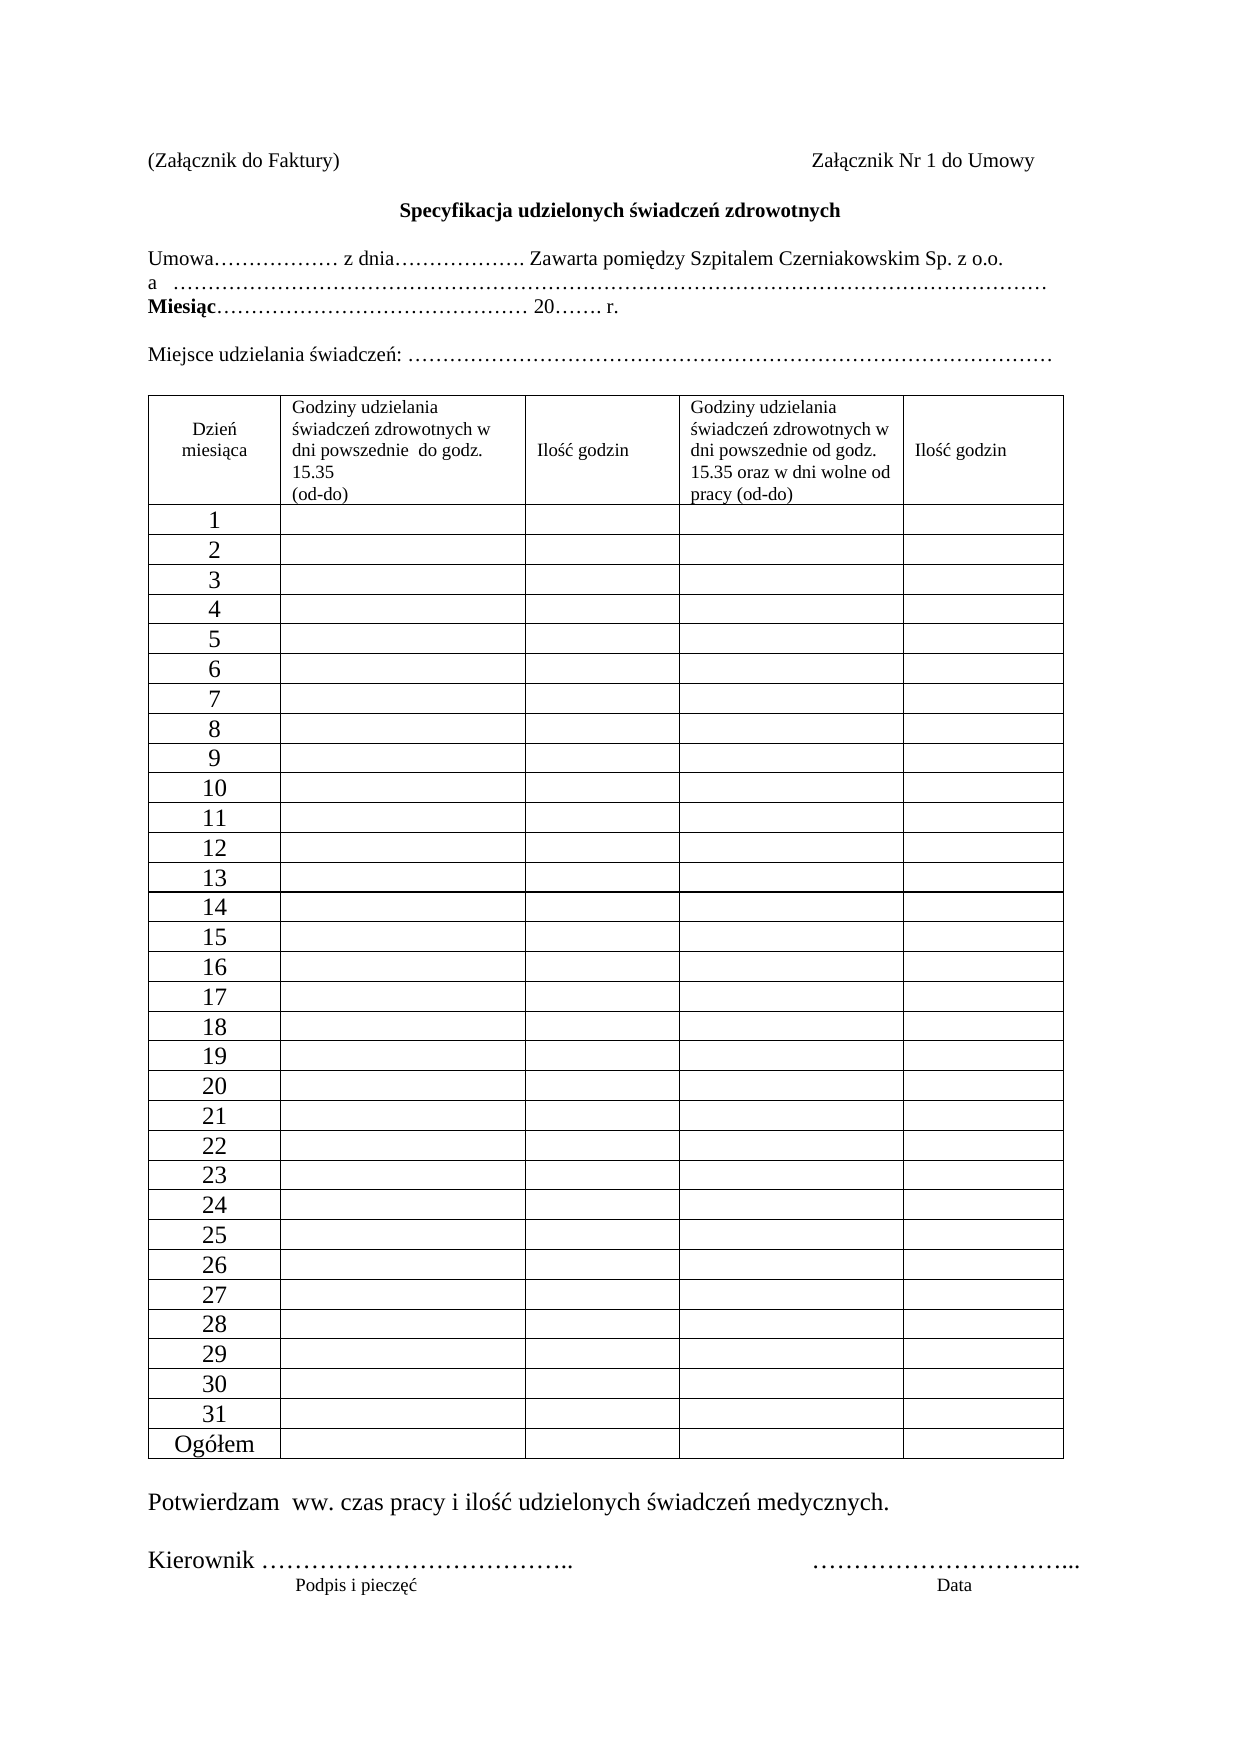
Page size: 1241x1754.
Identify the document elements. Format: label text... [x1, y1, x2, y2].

table_cell [680, 1310, 903, 1338]
table_cell [680, 595, 903, 623]
table_cell [526, 1429, 679, 1457]
table_cell [904, 833, 1063, 862]
table_cell [904, 1250, 1063, 1279]
table_cell [281, 595, 525, 623]
table_cell [680, 982, 903, 1011]
table_cell [281, 922, 525, 951]
table_cell [526, 773, 679, 802]
table_cell [281, 893, 525, 921]
table_cell [281, 684, 525, 713]
table_cell [680, 714, 903, 742]
table_cell 26 [149, 1250, 280, 1279]
text a ……………………………………………………………………………………………………………… [148, 270, 1093, 294]
table_cell 11 [149, 803, 280, 832]
table_header Godziny udzielania świadczeń zdrowotnych w dni powszednie do godz. 15.35 (od-do) [281, 396, 525, 504]
table_cell [281, 1161, 525, 1189]
table_cell [526, 684, 679, 713]
table_cell 20 [149, 1071, 280, 1100]
table_cell [680, 1369, 903, 1398]
table_cell [904, 1012, 1063, 1040]
table_cell [526, 565, 679, 593]
table_cell [526, 1310, 679, 1338]
table_cell [281, 1250, 525, 1279]
table_cell [526, 863, 679, 891]
table_cell [526, 922, 679, 951]
table_cell 14 [149, 893, 280, 921]
table_cell [680, 505, 903, 534]
table_cell 3 [149, 565, 280, 593]
table_cell [526, 952, 679, 981]
table_cell [904, 1131, 1063, 1159]
table_cell [680, 893, 903, 921]
table_cell [680, 624, 903, 653]
table_cell [680, 1012, 903, 1040]
text Kierownik ……………………………….. …………………………... Podpis i pieczęć Data [148, 1545, 1093, 1595]
table_cell [904, 595, 1063, 623]
table_cell [680, 1041, 903, 1070]
table_header Ilość godzin [526, 396, 679, 504]
text Miesiąc……………………………………… 20……. r. [148, 294, 1093, 318]
text Specyfikacja udzielonych świadczeń zdrowotnych [148, 198, 1093, 222]
table_cell Ogółem [149, 1429, 280, 1457]
table_cell [526, 1161, 679, 1189]
table_cell [526, 744, 679, 772]
table_cell [680, 1220, 903, 1249]
table_cell [526, 893, 679, 921]
table_cell 18 [149, 1012, 280, 1040]
table_cell [904, 654, 1063, 683]
table_cell 28 [149, 1310, 280, 1338]
table_cell [680, 744, 903, 772]
table_cell 24 [149, 1190, 280, 1219]
table_cell [281, 744, 525, 772]
table_cell 19 [149, 1041, 280, 1070]
table_cell [526, 714, 679, 742]
table_cell 15 [149, 922, 280, 951]
table_cell 10 [149, 773, 280, 802]
table_cell [281, 1041, 525, 1070]
table_cell [526, 833, 679, 862]
text (Załącznik do Faktury) Załącznik Nr 1 do Umowy [148, 148, 1093, 172]
table_cell 2 [149, 535, 280, 564]
table_cell [680, 1101, 903, 1130]
table_cell [526, 1131, 679, 1159]
table_cell [680, 565, 903, 593]
table_cell [904, 1161, 1063, 1189]
table_cell [281, 863, 525, 891]
table_cell [281, 982, 525, 1011]
table_cell [680, 1161, 903, 1189]
table_header Godziny udzielania świadczeń zdrowotnych w dni powszednie od godz. 15.35 oraz w dni wolne od pracy (od-do) [680, 396, 903, 504]
table_cell [904, 1310, 1063, 1338]
table_cell [680, 1071, 903, 1100]
table_cell [680, 803, 903, 832]
table_cell 9 [149, 744, 280, 772]
table_cell [680, 952, 903, 981]
table_cell [526, 1101, 679, 1130]
table_cell [904, 1041, 1063, 1070]
table_cell [526, 1071, 679, 1100]
table_cell [680, 863, 903, 891]
table_cell [904, 1280, 1063, 1308]
table_cell [526, 505, 679, 534]
table_cell [281, 1339, 525, 1368]
table_cell [526, 803, 679, 832]
table_cell [680, 535, 903, 564]
text Umowa……………… z dnia………………. Zawarta pomiędzy Szpitalem Czerniakowskim Sp. z o.o. [148, 246, 1093, 270]
table_cell [526, 1041, 679, 1070]
table_cell [526, 1012, 679, 1040]
table_cell [680, 922, 903, 951]
table_cell 4 [149, 595, 280, 623]
table_cell 23 [149, 1161, 280, 1189]
table_cell [904, 982, 1063, 1011]
table_cell [904, 922, 1063, 951]
table_cell [281, 1310, 525, 1338]
table_cell [526, 624, 679, 653]
table_cell [526, 1339, 679, 1368]
table_cell 1 [149, 505, 280, 534]
table_cell [680, 1399, 903, 1428]
table_cell [281, 624, 525, 653]
table_cell [680, 1131, 903, 1159]
table_cell [904, 863, 1063, 891]
table_cell [904, 1071, 1063, 1100]
table_cell [680, 654, 903, 683]
table_cell 30 [149, 1369, 280, 1398]
table_cell [904, 1220, 1063, 1249]
text Miejsce udzielania świadczeń: ………………………………………………………………………………… [148, 342, 1093, 366]
table_cell [904, 893, 1063, 921]
table_cell [526, 535, 679, 564]
table_header Ilość godzin [904, 396, 1063, 504]
table_cell 31 [149, 1399, 280, 1428]
table_cell 6 [149, 654, 280, 683]
table_cell 21 [149, 1101, 280, 1130]
table_cell 12 [149, 833, 280, 862]
table_cell [904, 684, 1063, 713]
table_cell [680, 1339, 903, 1368]
table_cell [281, 1101, 525, 1130]
table_cell [904, 952, 1063, 981]
table_cell [680, 833, 903, 862]
table_cell 8 [149, 714, 280, 742]
table_cell [526, 595, 679, 623]
table_cell [904, 1369, 1063, 1398]
table_cell [904, 1339, 1063, 1368]
table_cell [526, 1369, 679, 1398]
table_cell [680, 773, 903, 802]
table_cell 16 [149, 952, 280, 981]
table_cell [526, 1250, 679, 1279]
table_cell [904, 744, 1063, 772]
table_cell [526, 1280, 679, 1308]
table_cell 7 [149, 684, 280, 713]
table_cell [281, 505, 525, 534]
text Potwierdzam ww. czas pracy i ilość udzielonych świadczeń medycznych. [148, 1487, 1093, 1516]
table_cell 29 [149, 1339, 280, 1368]
table_cell [526, 1220, 679, 1249]
table_cell [904, 505, 1063, 534]
table_cell [904, 803, 1063, 832]
table_cell [281, 1071, 525, 1100]
table_header Dzień miesiąca [149, 396, 280, 504]
table_cell [680, 1429, 903, 1457]
table_cell 25 [149, 1220, 280, 1249]
table_cell [281, 833, 525, 862]
table_cell [680, 1190, 903, 1219]
table_cell [281, 654, 525, 683]
table_cell [281, 1131, 525, 1159]
table_cell [281, 1399, 525, 1428]
table_cell 5 [149, 624, 280, 653]
table_cell [526, 982, 679, 1011]
table_cell 27 [149, 1280, 280, 1308]
table_cell [904, 1399, 1063, 1428]
table_cell [281, 1190, 525, 1219]
table_cell [904, 565, 1063, 593]
table_cell [680, 684, 903, 713]
table_cell [281, 1429, 525, 1457]
table_cell [281, 773, 525, 802]
table_cell 13 [149, 863, 280, 891]
table_cell [904, 535, 1063, 564]
table_cell [281, 952, 525, 981]
table_cell [526, 1190, 679, 1219]
table_cell [904, 714, 1063, 742]
table_cell [904, 1190, 1063, 1219]
table_cell [680, 1250, 903, 1279]
table_cell [281, 803, 525, 832]
table_cell 17 [149, 982, 280, 1011]
table_cell [281, 1369, 525, 1398]
table_cell [281, 714, 525, 742]
table_cell [281, 1012, 525, 1040]
table_cell [680, 1280, 903, 1308]
table_cell 22 [149, 1131, 280, 1159]
table_cell [281, 535, 525, 564]
table_cell [904, 624, 1063, 653]
table_cell [904, 1101, 1063, 1130]
table_cell [526, 654, 679, 683]
table_cell [904, 1429, 1063, 1457]
table_cell [281, 1220, 525, 1249]
table_cell [281, 1280, 525, 1308]
table_cell [904, 773, 1063, 802]
table_cell [526, 1399, 679, 1428]
table_cell [281, 565, 525, 593]
